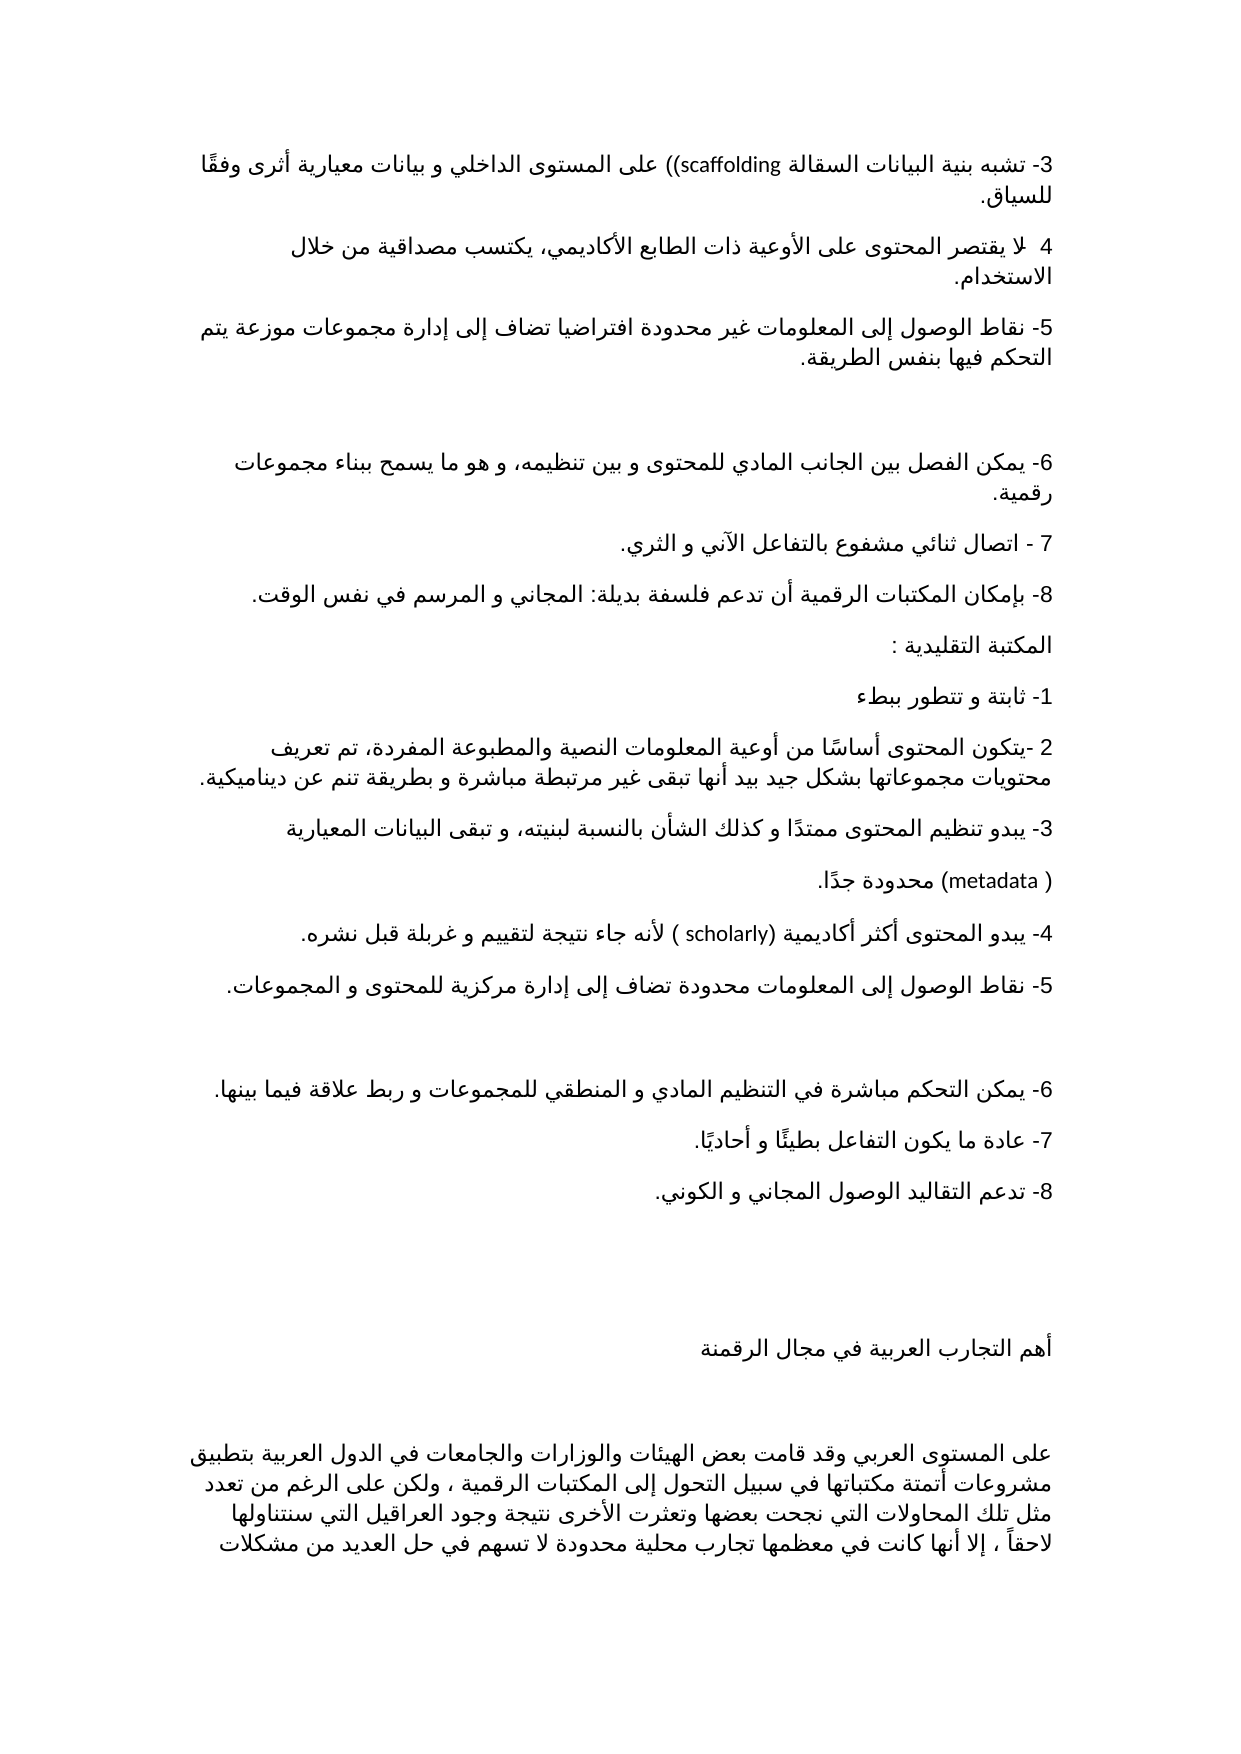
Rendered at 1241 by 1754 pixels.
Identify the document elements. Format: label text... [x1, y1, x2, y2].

text 4- لا يقتصر المحتوى على الأوعية ذات الطابع الأكاديمي، يكتسب مصداقية من خلال الاستخدام. [187, 233, 1053, 289]
text 7 - اتصال ثنائي مشفوع بالتفاعل الآني و الثري. [187, 530, 1053, 556]
text 7- عادة ما يكون التفاعل بطيئًا و أحاديًا. [187, 1127, 1053, 1154]
text 5- نقاط الوصول إلى المعلومات غير محدودة افتراضيا تضاف إلى إدارة مجموعات موزعة يتم التحكم فيها بنفس الطريقة. [187, 314, 1053, 371]
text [187, 1439, 1053, 1556]
text 8- بإمكان المكتبات الرقمية أن تدعم فلسفة بديلة: المجاني و المرسم في نفس الوقت. [187, 581, 1053, 607]
text 1- ثابتة و تتطور ببطء [187, 683, 1053, 709]
text أهم التجارب العربية في مجال الرقمنة [187, 1335, 1053, 1362]
text 8- تدعم التقاليد الوصول المجاني و الكوني. [187, 1178, 1053, 1205]
text 6- يمكن التحكم مباشرة في التنظيم المادي و المنطقي للمجموعات و ربط علاقة فيما بينها. [187, 1076, 1053, 1103]
text 6- يمكن الفصل بين الجانب المادي للمحتوى و بين تنظيمه، و هو ما يسمح ببناء مجموعات رقمية. [187, 448, 1053, 505]
text المكتبة التقليدية : [187, 632, 1053, 658]
text ( metadata) محدودة جدًا. [187, 866, 1053, 894]
text 5- نقاط الوصول إلى المعلومات محدودة تضاف إلى إدارة مركزية للمحتوى و المجموعات. [187, 972, 1053, 998]
text 3- تشبه بنية البيانات السقالة scaffolding)) على المستوى الداخلي و بيانات معيارية أثرى وفقًا للسياق. [187, 150, 1053, 208]
text 4- يبدو المحتوى أكثر أكاديمية (scholarly ) لأنه جاء نتيجة لتقييم و غربلة قبل نشره. [187, 919, 1053, 947]
text 2 -يتكون المحتوى أساسًا من أوعية المعلومات النصية والمطبوعة المفردة، تم تعريف محتويات مجموعاتها بشكل جيد بيد أنها تبقى غير مرتبطة مباشرة و بطريقة تنم عن ديناميكية. [187, 734, 1053, 790]
text 3- يبدو تنظيم المحتوى ممتدًا و كذلك الشأن بالنسبة لبنيته، و تبقى البيانات المعيارية [187, 815, 1053, 841]
